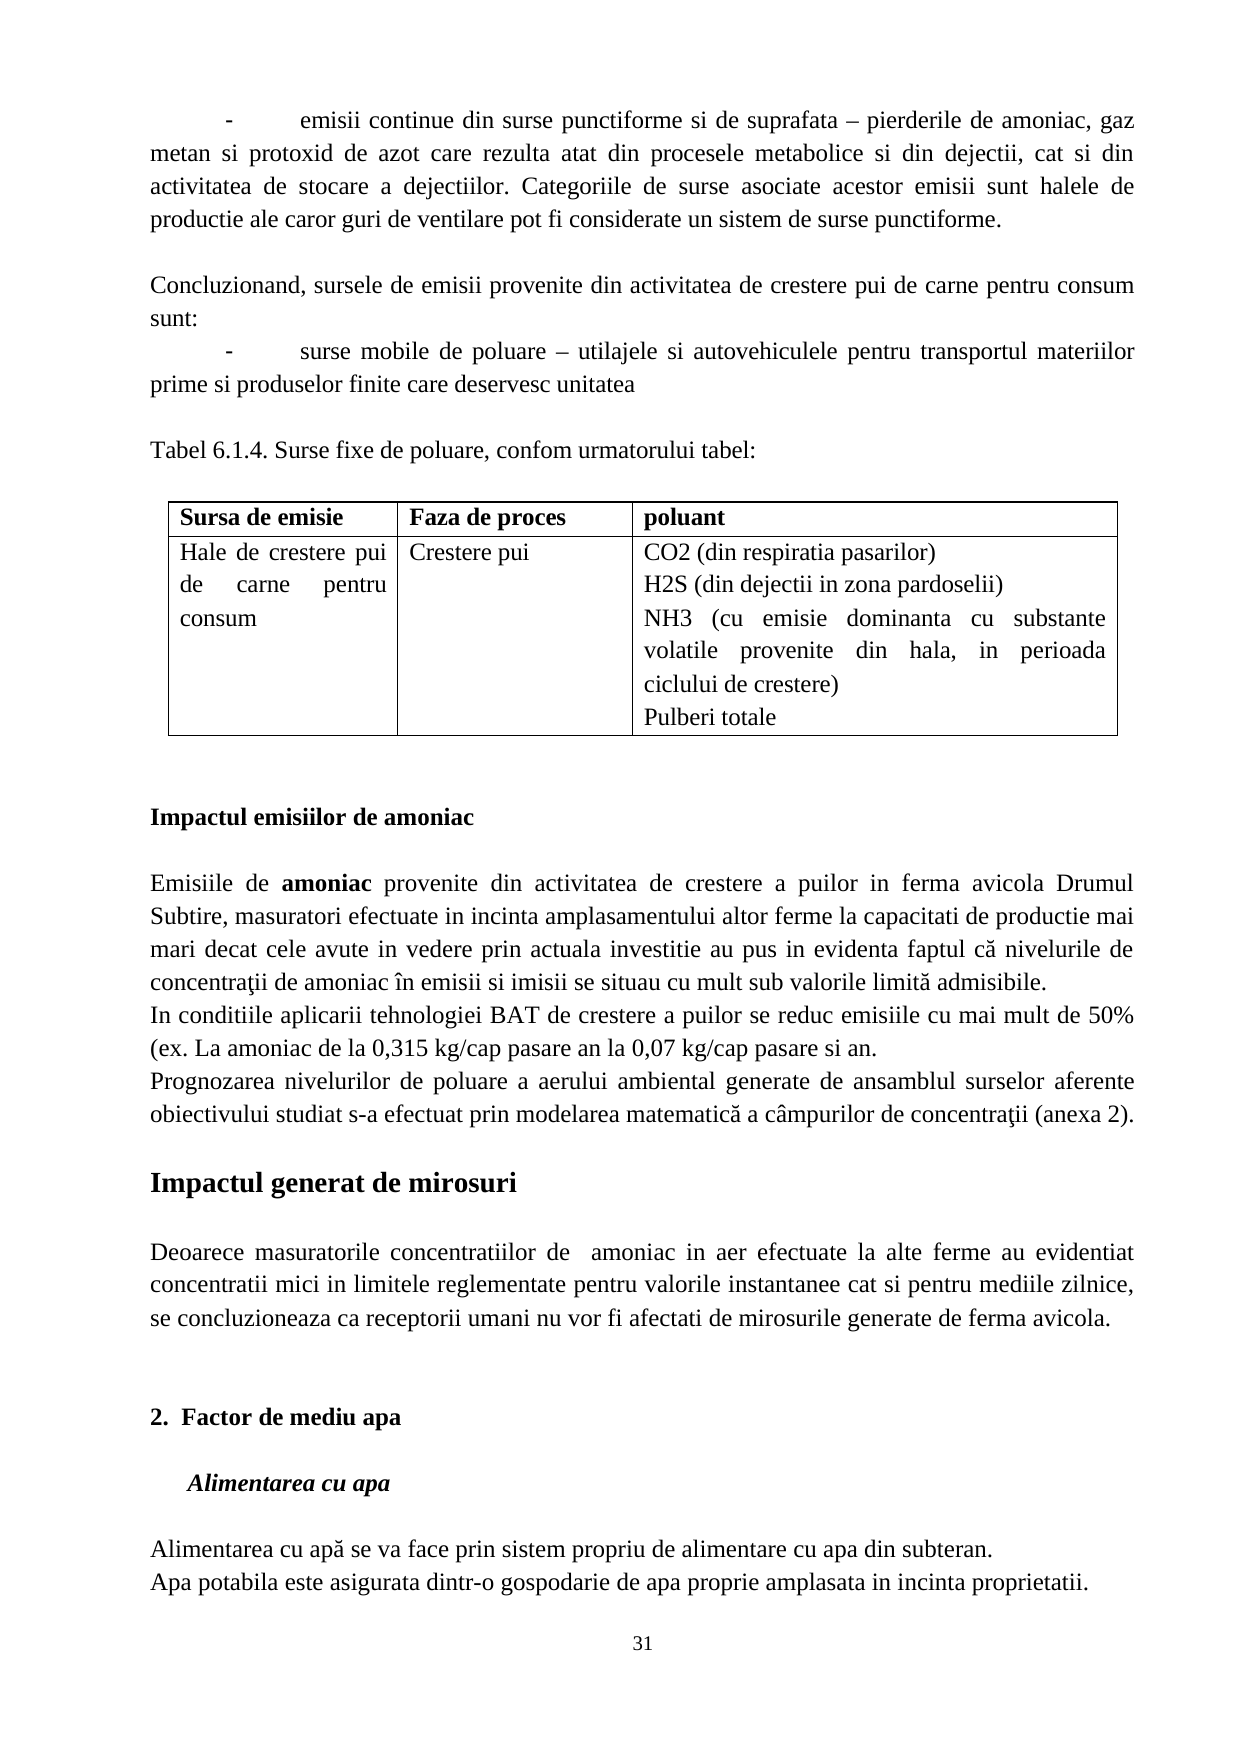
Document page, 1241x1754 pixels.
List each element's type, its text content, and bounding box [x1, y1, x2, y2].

text Alimentarea cu apă se va face prin sistem propriu de alimentare cu apa din subteran. [150, 1534, 1135, 1562]
text Impactul emisiilor de amoniac [150, 802, 1135, 831]
text Alimentarea cu apa [187, 1468, 1135, 1496]
table_cell CO2 (din respiratia pasarilor) H2S (din dejectii in zona pardoselii) NH3 (cu emisie dominanta cu substante volatile provenite din hala, in perioada ciclului de crestere) Pulberi totale [633, 537, 1117, 735]
table_header poluant [633, 503, 1117, 536]
text Concluzionand, sursele de emisii provenite din activitatea de crestere pui de carne pentru consum sunt: [150, 270, 1135, 332]
text Apa potabila este asigurata dintr-o gospodarie de apa proprie amplasata in incinta proprietatii. [150, 1567, 1135, 1596]
subtitle Impactul generat de mirosuri [150, 1165, 1135, 1198]
text Prognozarea nivelurilor de poluare a aerului ambiental generate de ansamblul surselor aferente obiectivului studiat s-a efectuat prin modelarea matematică a câmpurilor de concentraţii (anexa 2). [150, 1066, 1135, 1128]
list emisii continue din surse punctiforme si de suprafata – pierderile de amoniac, gaz metan si protoxid de azot care rezulta atat din procesele metabolice si din dejectii, cat si din activitatea de stocare a dejectiilor. Categoriile de surse asociate acestor emisii sunt halele de productie ale caror guri de ventilare pot fi considerate un sistem de surse punctiforme. [150, 105, 1135, 233]
table_cell Crestere pui [398, 537, 632, 735]
text In conditiile aplicarii tehnologiei BAT de crestere a puilor se reduc emisiile cu mai mult de 50% (ex. La amoniac de la 0,315 kg/cap pasare an la 0,07 kg/cap pasare si an. [150, 1000, 1135, 1062]
table_header Faza de proces [398, 503, 632, 536]
table_cell Hale de crestere pui de carne pentru consum [169, 537, 397, 735]
text Deoarece masuratorile concentratiilor de amoniac in aer efectuate la alte ferme au evidentiat concentratii mici in limitele reglementate pentru valorile instantanee cat si pentru mediile zilnice, se concluzioneaza ca receptorii umani nu vor fi afectati de mirosurile generate de ferma avicola. [150, 1237, 1135, 1331]
text 2. Factor de mediu apa [150, 1402, 1135, 1430]
list surse mobile de poluare – utilajele si autovehiculele pentru transportul materiilor prime si produselor finite care deservesc unitatea [150, 336, 1135, 398]
table_header Sursa de emisie [169, 503, 397, 536]
text Tabel 6.1.4. Surse fixe de poluare, confom urmatorului tabel: [150, 435, 1135, 464]
text Emisiile de amoniac provenite din activitatea de crestere a puilor in ferma avicola Drumul Subtire, masuratori efectuate in incinta amplasamentului altor ferme la capacitati de productie mai mari decat cele avute in vedere prin actuala investitie au pus in evidenta faptul că nivelurile de concentraţii de amoniac în emisii si imisii se situau cu mult sub valorile limită admisibile. [150, 868, 1135, 996]
